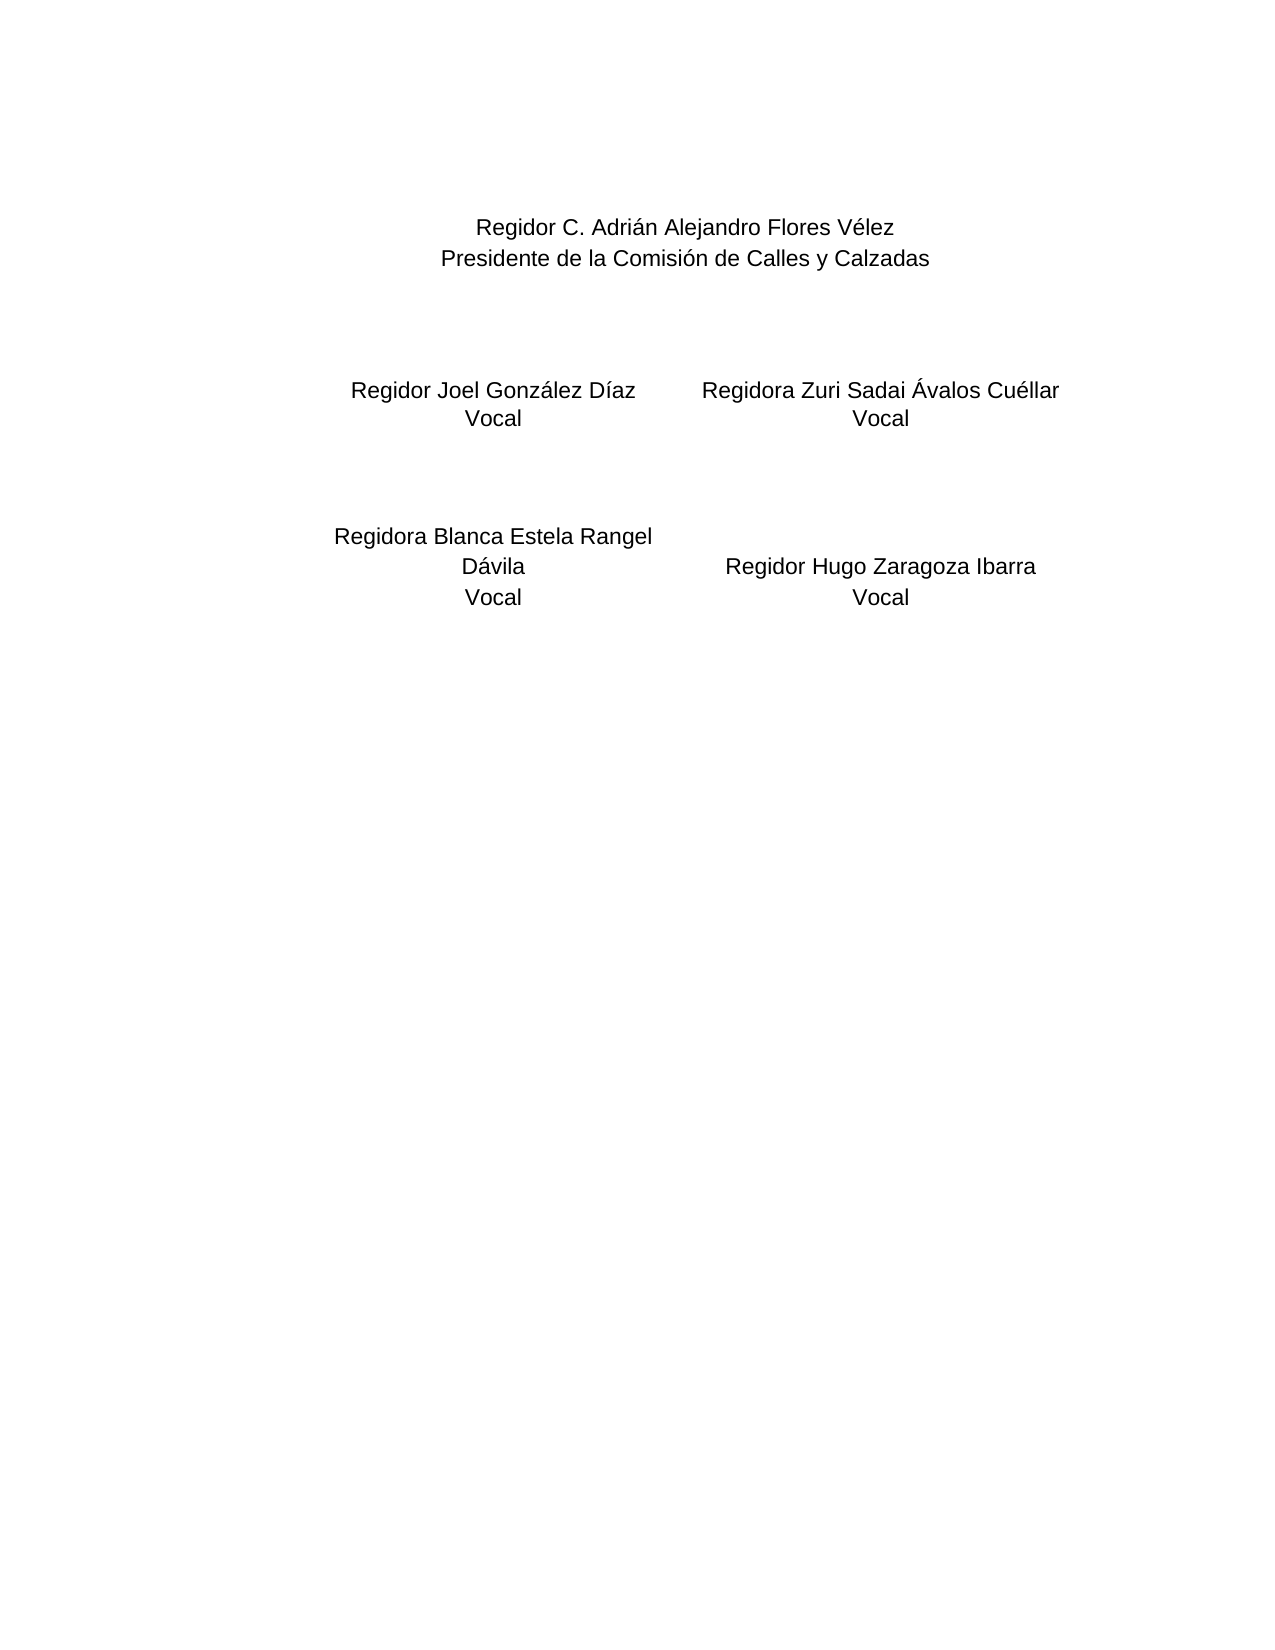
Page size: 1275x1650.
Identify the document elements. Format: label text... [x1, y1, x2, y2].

table_cell Regidor Joel González Díaz Vocal [298, 377, 689, 432]
table_cell Regidor Hugo Zaragoza Ibarra Vocal [689, 433, 1073, 614]
table_header Regidor C. Adrián Alejandro Flores Vélez Presidente de la Comisión de Calles y Calzadas [298, 184, 1073, 377]
table_cell Regidora Zuri Sadai Ávalos Cuéllar Vocal [689, 377, 1073, 432]
table_cell Regidora Blanca Estela Rangel Dávila Vocal [298, 433, 689, 614]
